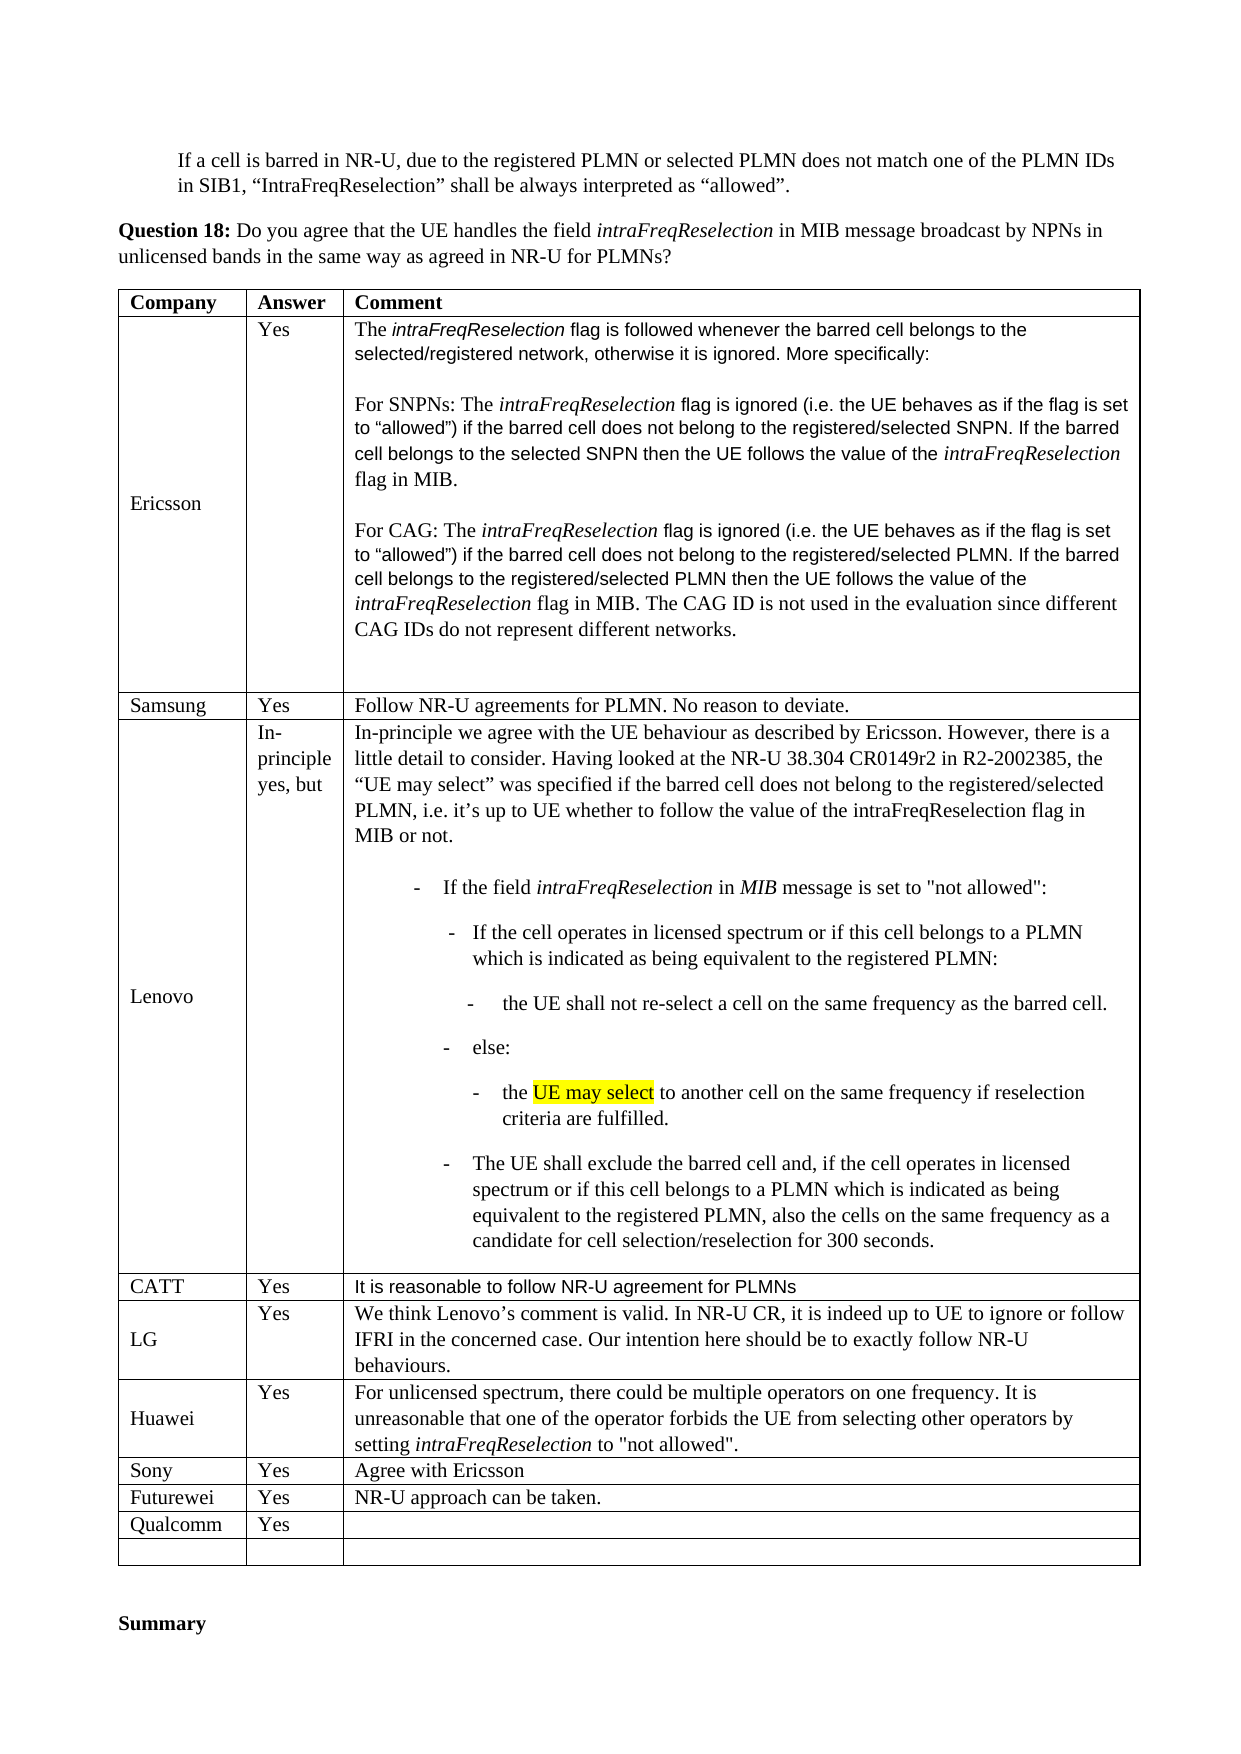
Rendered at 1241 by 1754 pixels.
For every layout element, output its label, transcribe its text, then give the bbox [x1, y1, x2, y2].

table_cell Futurewei [119, 1485, 246, 1511]
table_cell LG [119, 1301, 246, 1378]
table_cell [344, 1512, 1139, 1538]
table_cell The intraFreqReselection flag is followed whenever the barred cell belongs to the selected/registered network, otherwise it is ignored. More specifically: For SNPNs: The intraFreqReselection flag is ignored (i.e. the UE behaves as if the flag is set to “allowed”) if the barred cell does not belong to the registered/selected SNPN. If the barred cell belongs to the selected SNPN then the UE follows the value of the intraFreqReselection flag in MIB. For CAG: The intraFreqReselection flag is ignored (i.e. the UE behaves as if the flag is set to “allowed”) if the barred cell does not belong to the registered/selected PLMN. If the barred cell belongs to the registered/selected PLMN then the UE follows the value of the intraFreqReselection flag in MIB. The CAG ID is not used in the evaluation since different CAG IDs do not represent different networks. [344, 317, 1139, 692]
table_cell Lenovo [119, 720, 246, 1273]
table_cell Yes [247, 1512, 343, 1538]
table_cell Yes [247, 1485, 343, 1511]
table_cell In-principle we agree with the UE behaviour as described by Ericsson. However, there is a little detail to consider. Having looked at the NR-U 38.304 CR0149r2 in R2-2002385, the “UE may select” was specified if the barred cell does not belong to the registered/selected PLMN, i.e. it’s up to UE whether to follow the value of the intraFreqReselection flag in MIB or not. - If the field intraFreqReselection in MIB message is set to "not allowed": - If the cell operates in licensed spectrum or if this cell belongs to a PLMN which is indicated as being equivalent to the registered PLMN: - the UE shall not re-select a cell on the same frequency as the barred cell. - else: - the UE may select to another cell on the same frequency if reselection criteria are fulfilled. - The UE shall exclude the barred cell and, if the cell operates in licensed spectrum or if this cell belongs to a PLMN which is indicated as being equivalent to the registered PLMN, also the cells on the same frequency as a candidate for cell selection/reselection for 300 seconds. [344, 720, 1139, 1273]
table_cell [247, 1539, 343, 1565]
table_cell In-principleyes, but [247, 720, 343, 1273]
text Question 18: Do you agree that the UE handles the field intraFreqReselection in MIB message broadcast by NPNs in unlicensed bands in the same way as agreed in NR-U for PLMNs? [118, 218, 1122, 268]
table_cell Yes [247, 1380, 343, 1457]
table_cell Ericsson [119, 317, 246, 692]
table_cell Sony [119, 1458, 246, 1484]
table_cell CATT [119, 1274, 246, 1300]
table_cell It is reasonable to follow NR-U agreement for PLMNs [344, 1274, 1139, 1300]
table_cell Yes [247, 317, 343, 692]
table_cell Follow NR-U agreements for PLMN. No reason to deviate. [344, 693, 1139, 719]
table_cell [344, 1539, 1139, 1565]
table_cell NR-U approach can be taken. [344, 1485, 1139, 1511]
table_cell Yes [247, 693, 343, 719]
table_cell We think Lenovo’s comment is valid. In NR-U CR, it is indeed up to UE to ignore or follow IFRI in the concerned case. Our intention here should be to exactly follow NR-U behaviours. [344, 1301, 1139, 1378]
text Summary [118, 1610, 1122, 1634]
table_cell For unlicensed spectrum, there could be multiple operators on one frequency. It is unreasonable that one of the operator forbids the UE from selecting other operators by setting intraFreqReselection to "not allowed". [344, 1380, 1139, 1457]
table_cell Qualcomm [119, 1512, 246, 1538]
table_cell [119, 1539, 246, 1565]
table_cell Yes [247, 1301, 343, 1378]
table_header Answer [247, 290, 343, 316]
table_cell Samsung [119, 693, 246, 719]
table_cell Agree with Ericsson [344, 1458, 1139, 1484]
text If a cell is barred in NR-U, due to the registered PLMN or selected PLMN does not match one of the PLMN IDs in SIB1, “IntraFreqReselection” shall be always interpreted as “allowed”. [177, 147, 1122, 197]
table_cell Yes [247, 1458, 343, 1484]
table_header Comment [344, 290, 1139, 316]
table_cell Yes [247, 1274, 343, 1300]
table_cell Huawei [119, 1380, 246, 1457]
table_header Company [119, 290, 246, 316]
